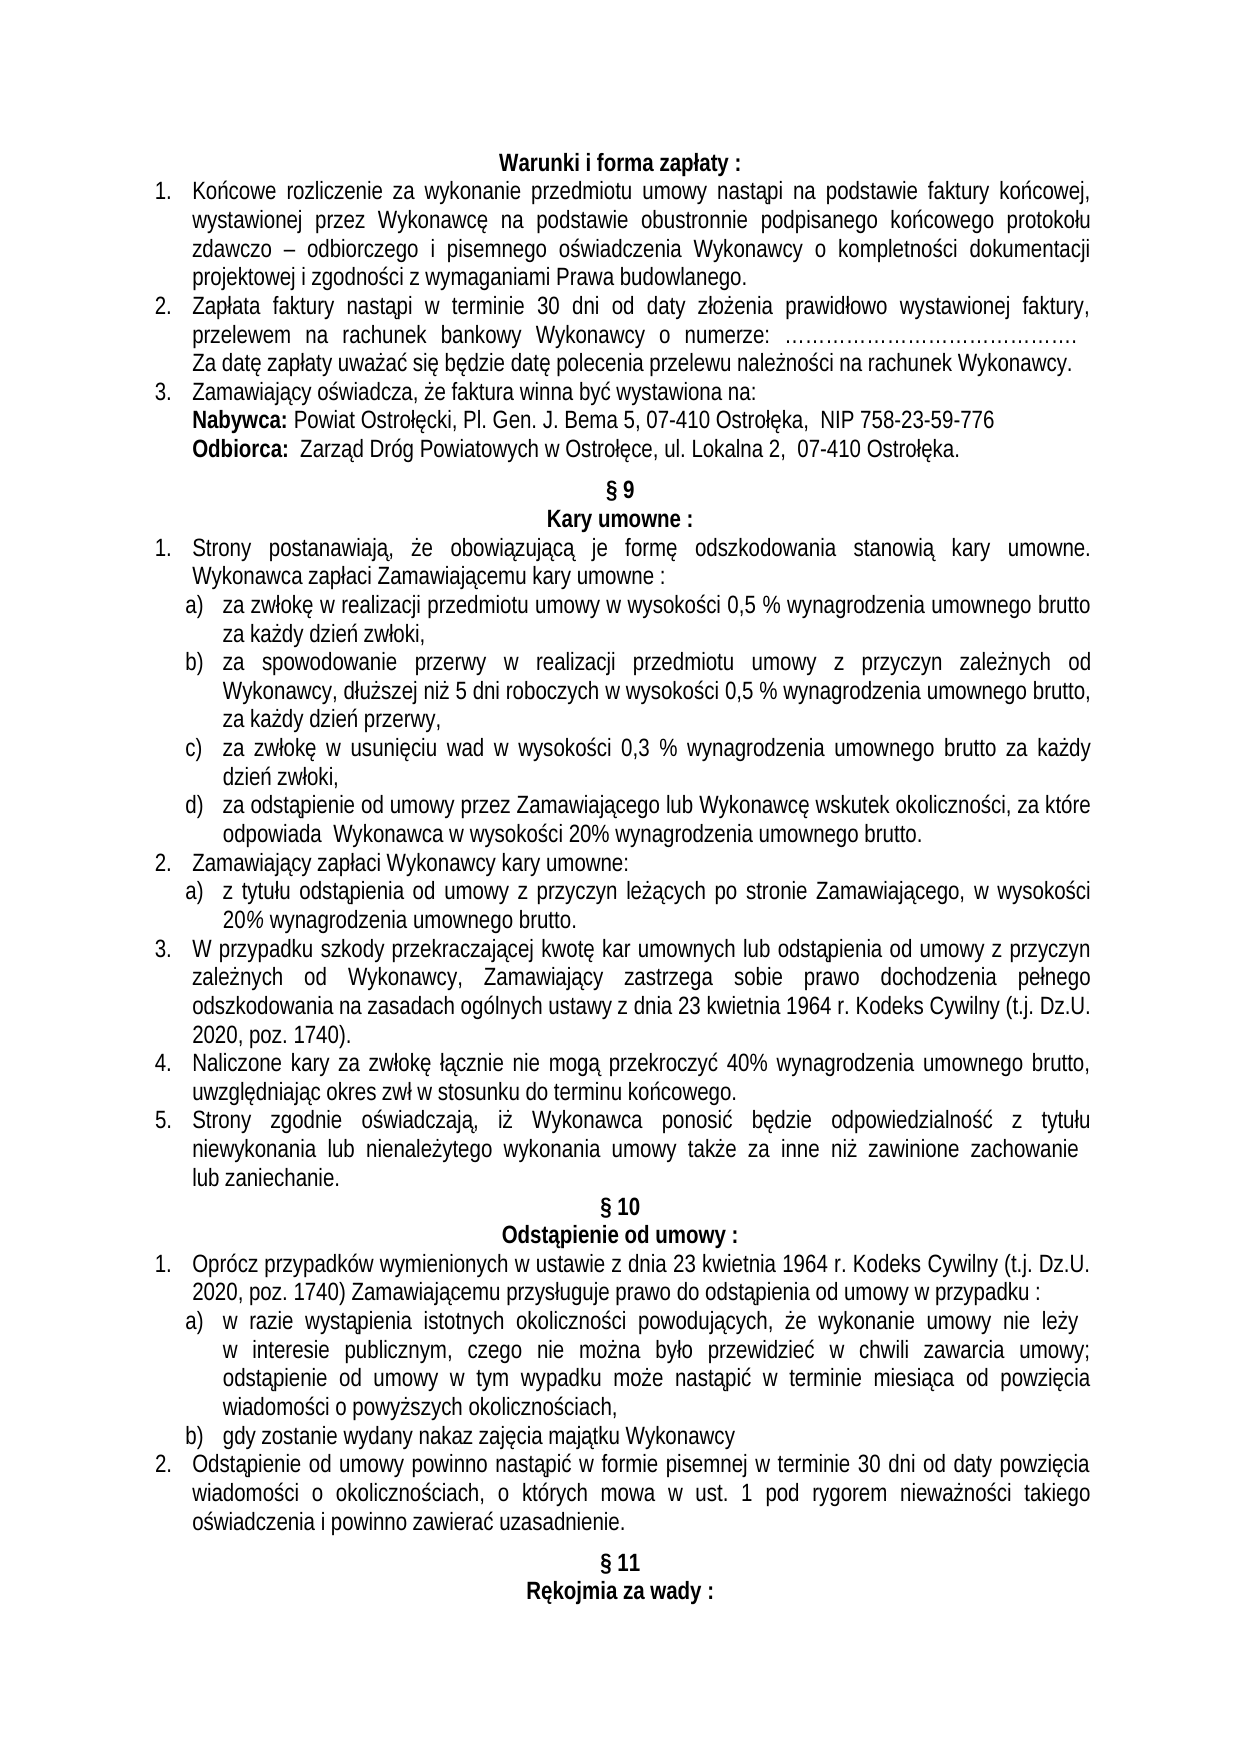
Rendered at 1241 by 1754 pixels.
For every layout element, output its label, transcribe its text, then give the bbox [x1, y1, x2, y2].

list Strony postanawiają, że obowiązującą je formę odszkodowania stanowią kary umowne. Wykonawca zapłaci Zamawiającemu kary umowne : [154, 533, 1092, 590]
text § 11 [148, 1548, 1092, 1576]
list Końcowe rozliczenie za wykonanie przedmiotu umowy nastąpi na podstawie faktury końcowej, wystawionej przez Wykonawcę na podstawie obustronnie podpisanego końcowego protokołu zdawczo – odbiorczego i pisemnego oświadczenia Wykonawcy o kompletności dokumentacji projektowej i zgodności z wymaganiami Prawa budowlanego. [154, 176, 1092, 291]
list Odstąpienie od umowy powinno nastąpić w formie pisemnej w terminie 30 dni od daty powzięcia wiadomości o okolicznościach, o których mowa w ust. 1 pod rygorem nieważności takiego oświadczenia i powinno zawierać uzasadnienie. [155, 1449, 1092, 1535]
list Naliczone kary za zwłokę łącznie nie mogą przekroczyć 40% wynagrodzenia umownego brutto, uwzględniając okres zwł w stosunku do terminu końcowego. [154, 1048, 1092, 1106]
list Zamawiający zapłaci Wykonawcy kary umowne: [154, 848, 1092, 876]
list gdy zostanie wydany nakaz zajęcia majątku Wykonawcy [185, 1421, 1092, 1449]
text Kary umowne : [148, 504, 1092, 533]
list za spowodowanie przerwy w realizacji przedmiotu umowy z przyczyn zależnych od Wykonawcy, dłuższej niż 5 dni roboczych w wysokości 0,5 % wynagrodzenia umownego brutto, za każdy dzień przerwy, [185, 647, 1092, 733]
text Odstąpienie od umowy : [148, 1220, 1092, 1249]
text Odbiorca: Zarząd Dróg Powiatowych w Ostrołęce, ul. Lokalna 2, 07-410 Ostrołęka. [192, 434, 1092, 463]
text § 9 [148, 475, 1092, 504]
text § 10 [148, 1191, 1092, 1220]
list W przypadku szkody przekraczającej kwotę kar umownych lub odstąpienia od umowy z przyczyn zależnych od Wykonawcy, Zamawiający zastrzega sobie prawo dochodzenia pełnego odszkodowania na zasadach ogólnych ustawy z dnia 23 kwietnia 1964 r. Kodeks Cywilny (t.j. Dz.U. 2020, poz. 1740). [154, 934, 1092, 1048]
list z tytułu odstąpienia od umowy z przyczyn leżących po stronie Zamawiającego, w wysokości 20% wynagrodzenia umownego brutto. [185, 876, 1092, 934]
list Zamawiający oświadcza, że faktura winna być wystawiona na: [154, 377, 1092, 406]
list Strony zgodnie oświadczają, iż Wykonawca ponosić będzie odpowiedzialność z tytułu niewykonania lub nienależytego wykonania umowy także za inne niż zawinione zachowanie lub zaniechanie. [155, 1106, 1092, 1191]
list w razie wystąpienia istotnych okoliczności powodujących, że wykonanie umowy nie leży w interesie publicznym, czego nie można było przewidzieć w chwili zawarcia umowy; odstąpienie od umowy w tym wypadku może nastąpić w terminie miesiąca od powzięcia wiadomości o powyższych okolicznościach, [185, 1306, 1092, 1421]
list za odstąpienie od umowy przez Zamawiającego lub Wykonawcę wskutek okoliczności, za które odpowiada Wykonawca w wysokości 20% wynagrodzenia umownego brutto. [185, 790, 1092, 848]
list Zapłata faktury nastąpi w terminie 30 dni od daty złożenia prawidłowo wystawionej faktury, przelewem na rachunek bankowy Wykonawcy o numerze: ……………………………………. Za datę zapłaty uważać się będzie datę polecenia przelewu należności na rachunek Wykonawcy. [154, 291, 1092, 377]
text Warunki i forma zapłaty : [148, 148, 1092, 176]
text Nabywca: Powiat Ostrołęcki, Pl. Gen. J. Bema 5, 07-410 Ostrołęka, NIP 758-23-59-776 [192, 406, 1092, 434]
list Oprócz przypadków wymienionych w ustawie z dnia 23 kwietnia 1964 r. Kodeks Cywilny (t.j. Dz.U. 2020, poz. 1740) Zamawiającemu przysługuje prawo do odstąpienia od umowy w przypadku : [154, 1249, 1092, 1306]
list za zwłokę w realizacji przedmiotu umowy w wysokości 0,5 % wynagrodzenia umownego brutto za każdy dzień zwłoki, [185, 590, 1092, 647]
text Rękojmia za wady : [148, 1576, 1092, 1605]
list za zwłokę w usunięciu wad w wysokości 0,3 % wynagrodzenia umownego brutto za każdy dzień zwłoki, [185, 733, 1092, 790]
